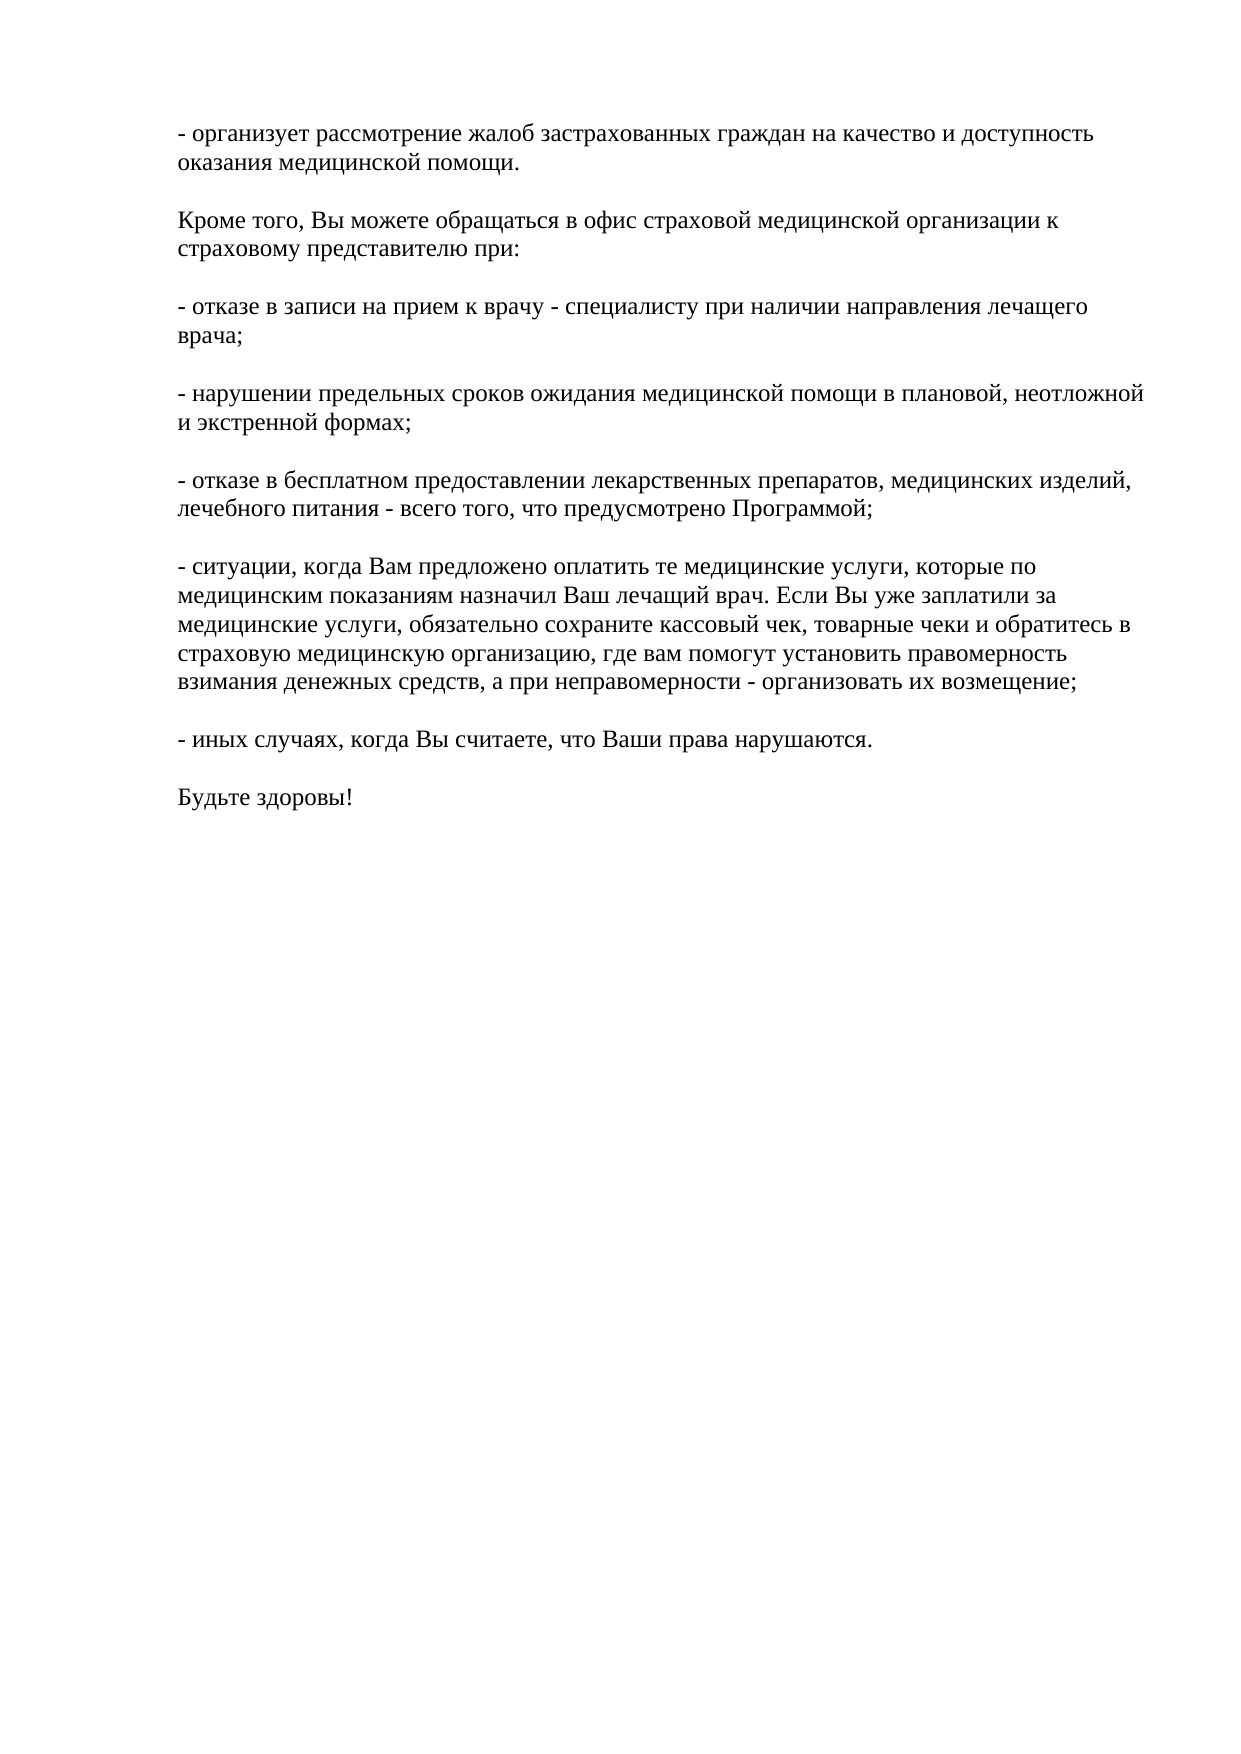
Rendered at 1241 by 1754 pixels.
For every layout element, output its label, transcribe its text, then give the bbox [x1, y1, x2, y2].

text Кроме того, Вы можете обращаться в офис страховой медицинской организации к страховому представителю при: [177, 205, 1152, 262]
text Будьте здоровы! [177, 782, 1152, 811]
text - нарушении предельных сроков ожидания медицинской помощи в плановой, неотложной и экстренной формах; [177, 378, 1152, 436]
text - иных случаях, когда Вы считаете, что Ваши права нарушаются. [177, 724, 1152, 753]
text - ситуации, когда Вам предложено оплатить те медицинские услуги, которые по медицинским показаниям назначил Ваш лечащий врач. Если Вы уже заплатили за медицинские услуги, обязательно сохраните кассовый чек, товарные чеки и обратитесь в страховую медицинскую организацию, где вам помогут установить правомерность взимания денежных средств, а при неправомерности - организовать их возмещение; [177, 551, 1152, 695]
text - организует рассмотрение жалоб застрахованных граждан на качество и доступность оказания медицинской помощи. [177, 118, 1152, 176]
text - отказе в бесплатном предоставлении лекарственных препаратов, медицинских изделий, лечебного питания - всего того, что предусмотрено Программой; [177, 465, 1152, 522]
text - отказе в записи на прием к врачу - специалисту при наличии направления лечащего врача; [177, 291, 1152, 349]
